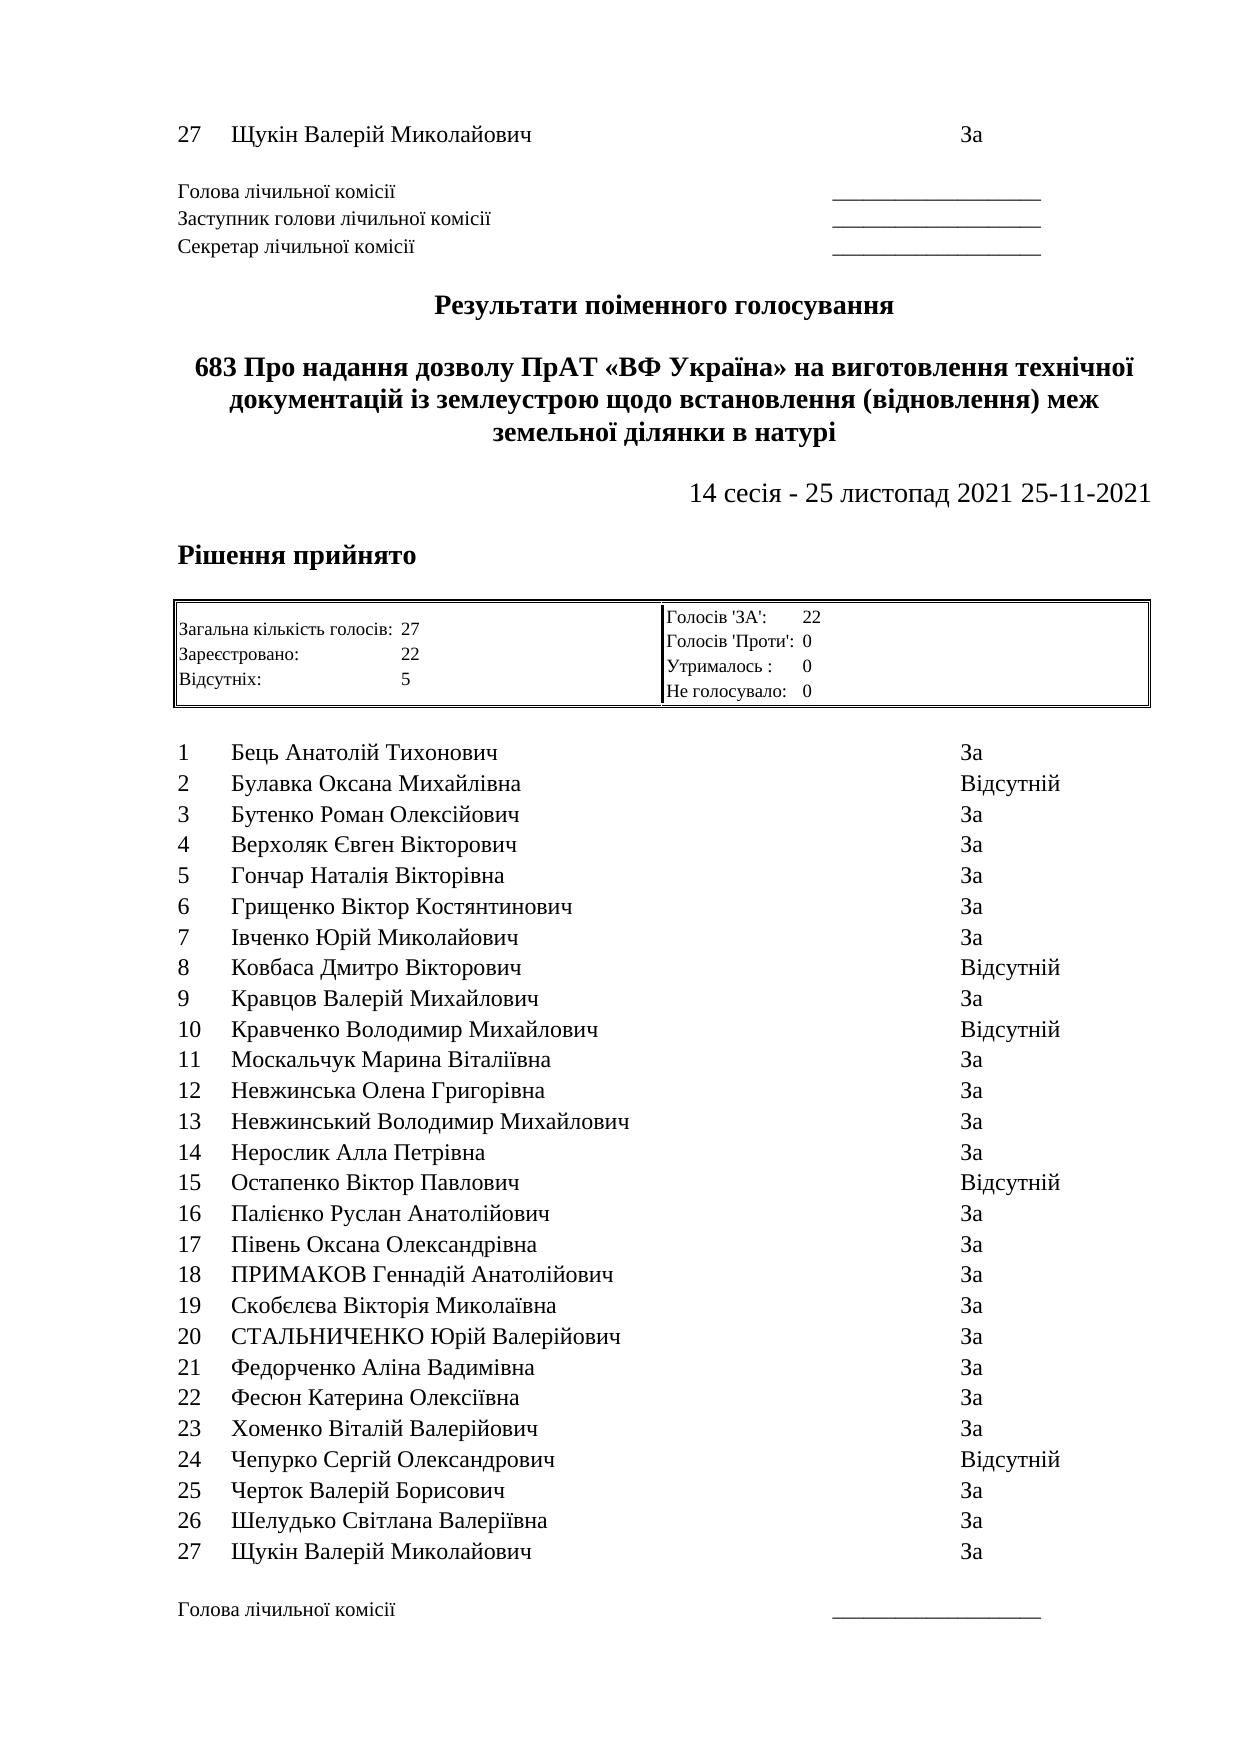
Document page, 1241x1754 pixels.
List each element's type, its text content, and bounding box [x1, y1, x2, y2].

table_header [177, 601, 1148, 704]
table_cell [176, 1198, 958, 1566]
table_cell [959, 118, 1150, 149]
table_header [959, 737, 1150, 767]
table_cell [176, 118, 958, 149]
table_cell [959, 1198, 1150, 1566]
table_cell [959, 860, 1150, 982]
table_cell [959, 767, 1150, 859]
text 14 сесія - 25 листопад 2021 25-11-2021 [177, 476, 1152, 509]
text Рішення прийнято [177, 538, 1152, 570]
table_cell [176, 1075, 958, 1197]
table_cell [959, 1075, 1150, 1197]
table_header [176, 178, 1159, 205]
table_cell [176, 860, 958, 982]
text Результати поіменного голосування [177, 288, 1152, 321]
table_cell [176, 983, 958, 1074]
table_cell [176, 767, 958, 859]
text 683 Про надання дозволу ПрАТ «ВФ Україна» на виготовлення технічної документацій із землеустрою щодо встановлення (відновлення) меж земельної ділянки в натурі [177, 350, 1152, 447]
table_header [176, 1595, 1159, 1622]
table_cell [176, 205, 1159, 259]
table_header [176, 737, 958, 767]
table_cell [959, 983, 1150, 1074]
